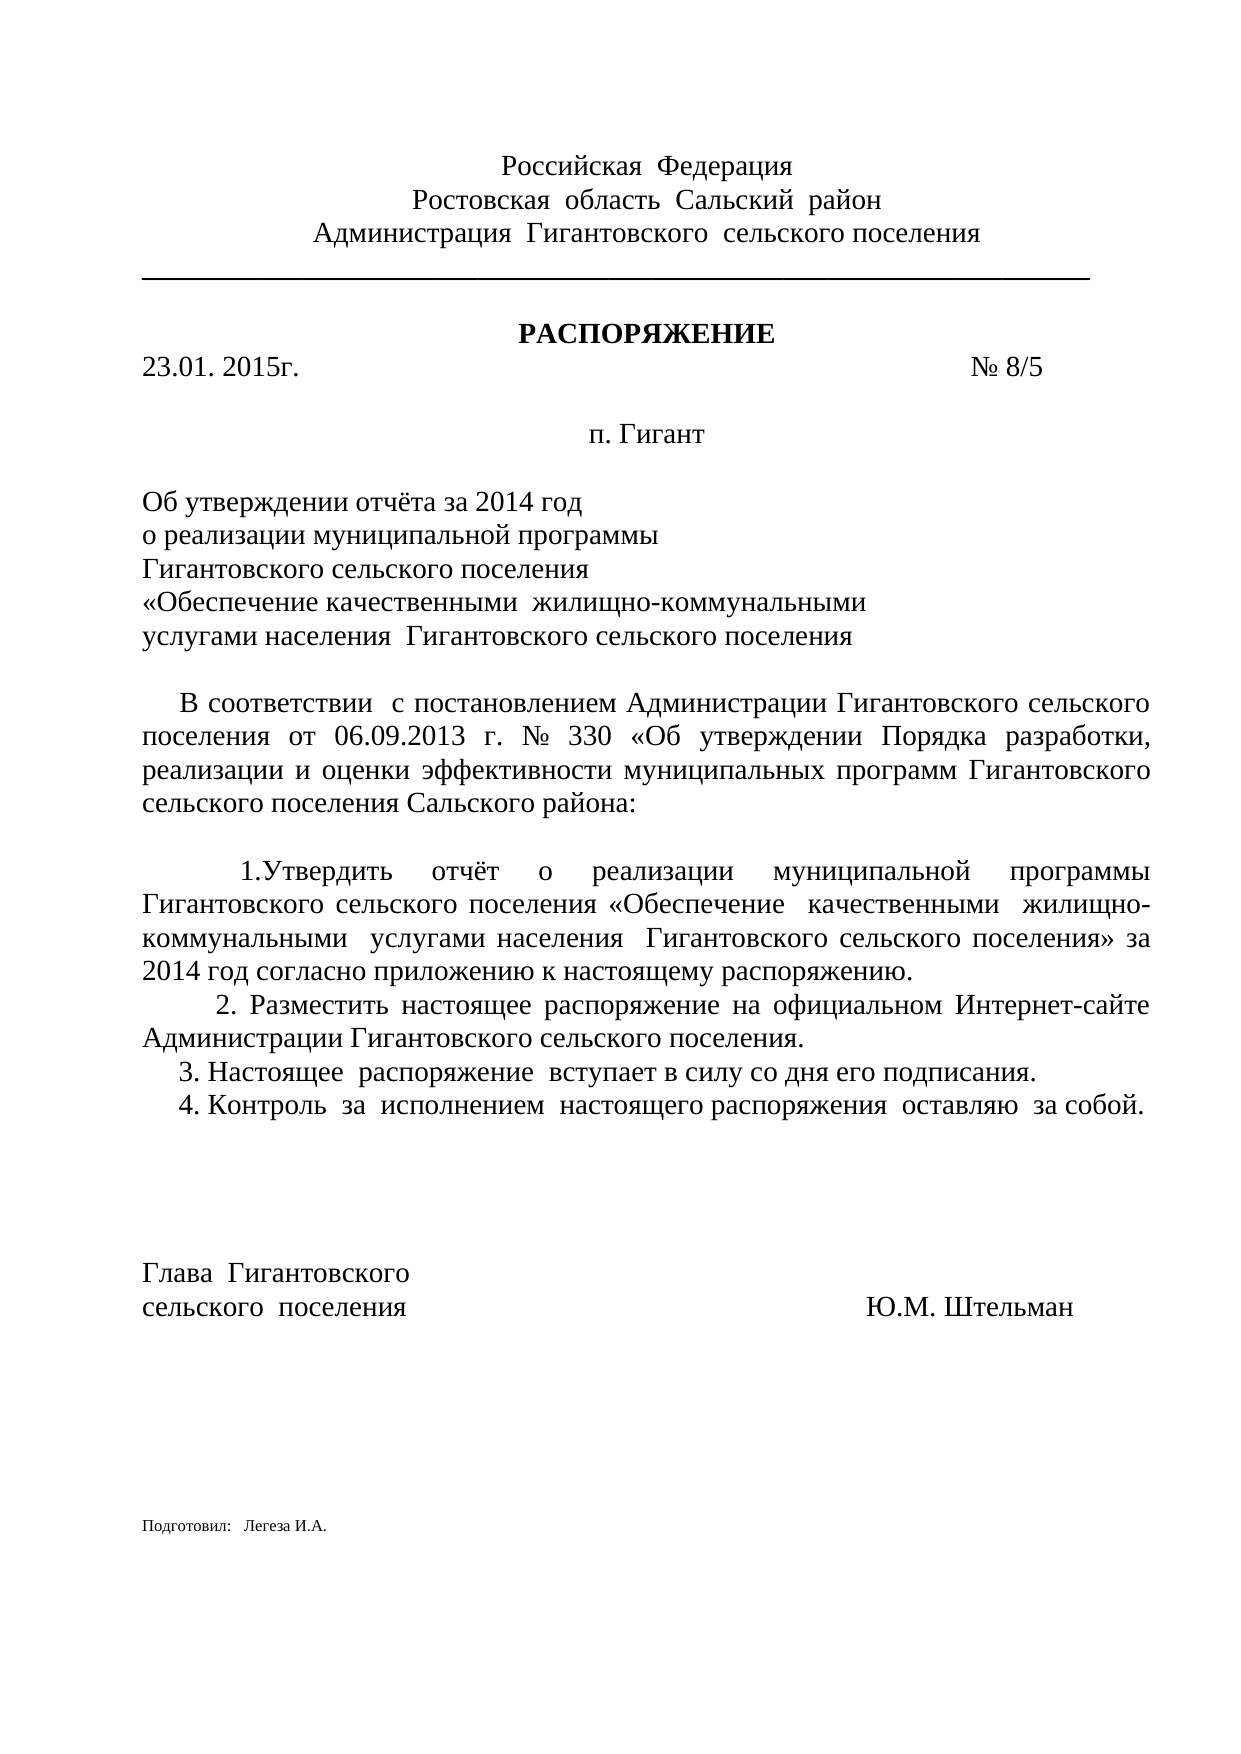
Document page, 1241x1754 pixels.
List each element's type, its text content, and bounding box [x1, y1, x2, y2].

text Администрация Гигантовского сельского поселения [142, 215, 1152, 249]
text п. Гигант [142, 417, 1152, 450]
text услугами населения Гигантовского сельского поселения [142, 618, 1152, 651]
text Подготовил: Легеза И.А. [142, 1516, 1152, 1535]
text Российская Федерация [142, 148, 1152, 182]
text Глава Гигантовского [142, 1255, 1152, 1289]
text Ростовская область Сальский район [142, 182, 1152, 215]
text В соответствии с постановлением Администрации Гигантовского сельского поселения от 06.09.2013 г. № 330 «Об утверждении Порядка разработки, реализации и оценки эффективности муниципальных программ Гигантовского сельского поселения Сальского района: [142, 685, 1152, 819]
text РАСПОРЯЖЕНИЕ [142, 316, 1152, 349]
text сельского поселения Ю.М. Штельман [142, 1289, 1152, 1322]
text о реализации муниципальной программы [142, 517, 1152, 551]
text _________________________________________________________________ [142, 249, 1152, 282]
text 3. Настоящее распоряжение вступает в силу со дня его подписания. [142, 1054, 1152, 1087]
text «Обеспечение качественными жилищно-коммунальными [142, 584, 1152, 618]
text Об утверждении отчёта за 2014 год [142, 484, 1152, 517]
text 23.01. 2015г. № 8/5 [142, 349, 1152, 383]
text Гигантовского сельского поселения [142, 551, 1152, 584]
text 1.Утвердить отчёт о реализации муниципальной программы Гигантовского сельского поселения «Обеспечение качественными жилищно-коммунальными услугами населения Гигантовского сельского поселения» за 2014 год согласно приложению к настоящему распоряжению. [142, 853, 1152, 987]
text 2. Разместить настоящее распоряжение на официальном Интернет-сайте Администрации Гигантовского сельского поселения. [142, 987, 1152, 1054]
text 4. Контроль за исполнением настоящего распоряжения оставляю за собой. [142, 1087, 1152, 1121]
